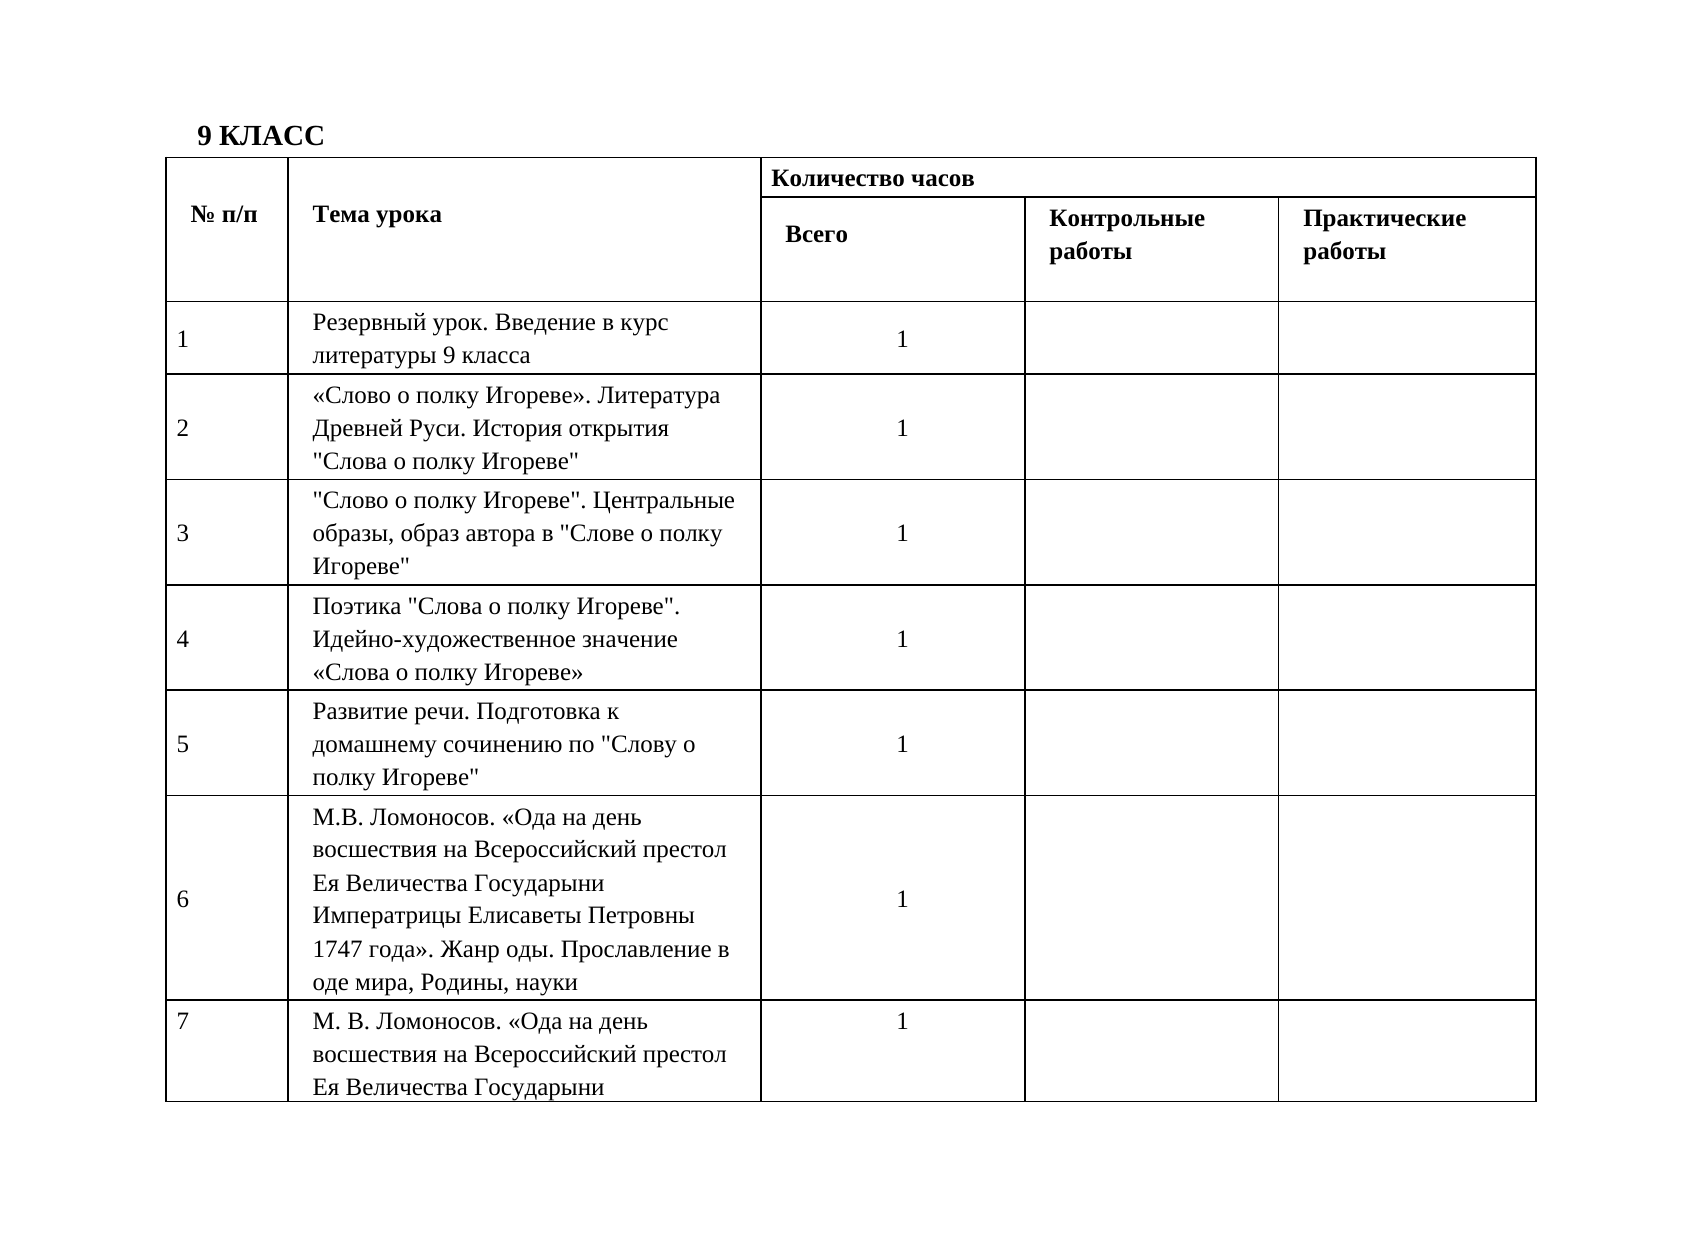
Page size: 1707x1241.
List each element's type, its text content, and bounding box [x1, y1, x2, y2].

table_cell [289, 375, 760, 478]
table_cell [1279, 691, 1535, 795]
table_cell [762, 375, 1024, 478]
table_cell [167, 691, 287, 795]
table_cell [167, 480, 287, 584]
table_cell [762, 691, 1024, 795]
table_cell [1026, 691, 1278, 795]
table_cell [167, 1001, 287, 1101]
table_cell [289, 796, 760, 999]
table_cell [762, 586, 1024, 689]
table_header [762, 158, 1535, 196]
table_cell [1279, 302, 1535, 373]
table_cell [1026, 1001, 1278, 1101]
text 9 КЛАСС [190, 118, 1618, 152]
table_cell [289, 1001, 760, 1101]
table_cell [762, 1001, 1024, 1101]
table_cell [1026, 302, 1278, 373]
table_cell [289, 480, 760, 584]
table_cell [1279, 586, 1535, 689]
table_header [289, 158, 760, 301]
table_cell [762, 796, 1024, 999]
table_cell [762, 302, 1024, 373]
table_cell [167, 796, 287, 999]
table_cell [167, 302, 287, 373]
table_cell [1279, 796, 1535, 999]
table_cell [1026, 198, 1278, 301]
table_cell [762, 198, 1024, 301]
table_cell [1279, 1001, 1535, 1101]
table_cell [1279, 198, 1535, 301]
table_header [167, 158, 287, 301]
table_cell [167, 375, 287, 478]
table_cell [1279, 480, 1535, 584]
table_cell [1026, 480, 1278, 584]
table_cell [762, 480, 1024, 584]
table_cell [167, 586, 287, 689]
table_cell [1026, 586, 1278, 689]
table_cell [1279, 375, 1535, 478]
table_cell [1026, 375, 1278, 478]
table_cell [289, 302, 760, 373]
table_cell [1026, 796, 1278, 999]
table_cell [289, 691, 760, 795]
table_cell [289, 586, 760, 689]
